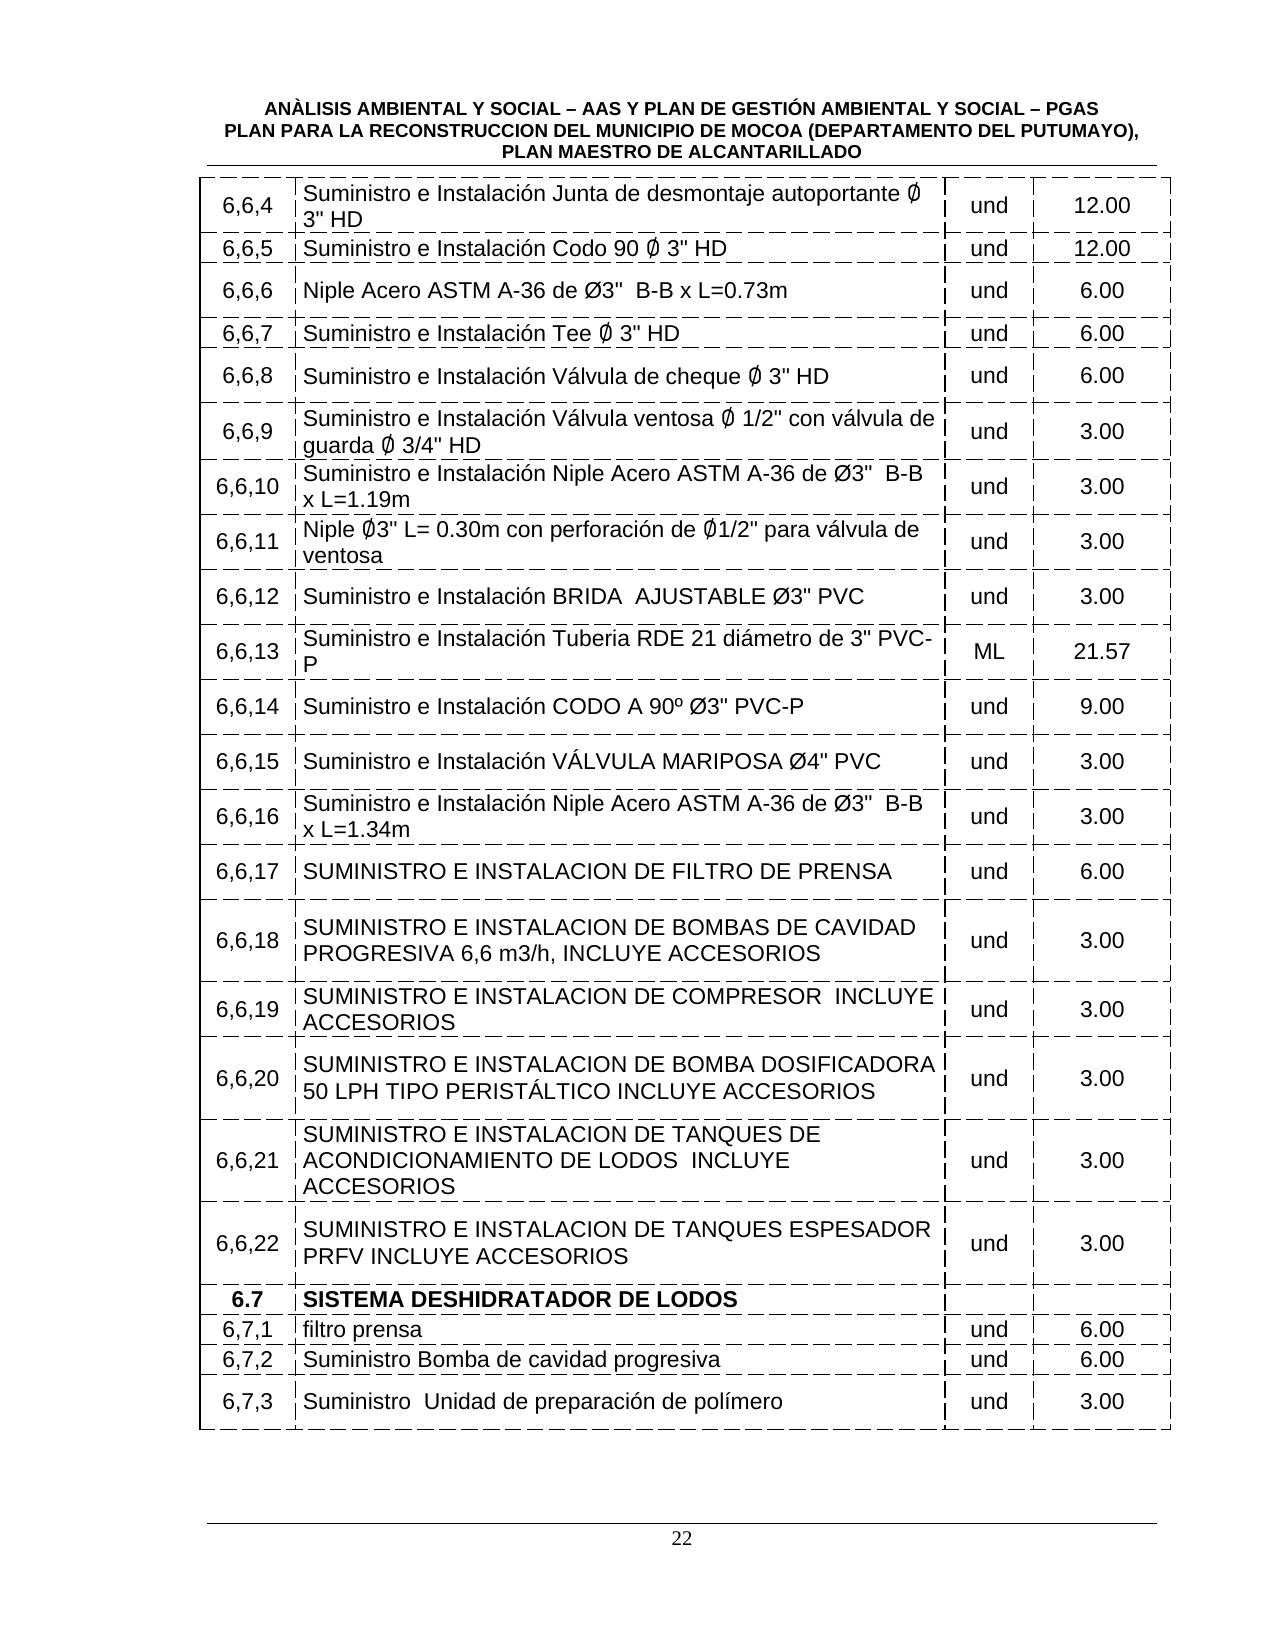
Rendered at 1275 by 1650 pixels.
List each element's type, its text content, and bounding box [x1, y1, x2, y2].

table_cell 6,6,15 [201, 734, 295, 788]
table_cell 6,6,6 [201, 262, 295, 317]
table_cell SUMINISTRO E INSTALACION DE COMPRESOR INCLUYE ACCESORIOS [295, 981, 945, 1036]
table_cell und [945, 789, 1033, 843]
table_cell 6,6,10 [201, 459, 295, 513]
table_cell 6,6,16 [201, 789, 295, 843]
table_cell 6,6,8 [201, 347, 295, 402]
table_cell 9.00 [1034, 679, 1170, 733]
table_cell und [945, 459, 1033, 513]
table_cell und [945, 569, 1033, 623]
table_cell und [945, 347, 1033, 402]
table_cell Suministro e Instalación Niple Acero ASTM A-36 de Ø3" B-B x L=1.34m [295, 789, 945, 843]
table_cell und [945, 844, 1033, 898]
table_cell und [945, 1119, 1033, 1201]
table_cell und [945, 1314, 1033, 1343]
table_cell 6,7,2 [201, 1344, 295, 1373]
table_cell und [945, 402, 1033, 458]
table_cell SISTEMA DESHIDRATADOR DE LODOS [295, 1284, 945, 1313]
table_cell 12.00 [1034, 177, 1170, 232]
table_cell 3.00 [1034, 514, 1170, 568]
table_cell Suministro e Instalación Válvula de cheque ∅ 3" HD [295, 347, 945, 402]
table_cell 3.00 [1034, 569, 1170, 623]
table_cell 3.00 [1034, 1201, 1170, 1283]
table_cell 6,6,13 [201, 624, 295, 678]
table_cell 6.7 [201, 1284, 295, 1313]
table_cell 3.00 [1034, 1119, 1170, 1201]
table_cell und [945, 1036, 1033, 1118]
table_cell 12.00 [1034, 232, 1170, 262]
table_cell 6,6,7 [201, 317, 295, 347]
table_cell und [945, 679, 1033, 733]
table_cell und [945, 262, 1033, 317]
table_cell Suministro e Instalación BRIDA AJUSTABLE Ø3" PVC [295, 569, 945, 623]
table_cell [1034, 1284, 1170, 1313]
table_cell Suministro e Instalación CODO A 90º Ø3" PVC-P [295, 679, 945, 733]
table_cell 3.00 [1034, 899, 1170, 981]
table_cell Suministro e Instalación Válvula ventosa ∅ 1/2" con válvula de guarda ∅ 3/4" HD [295, 402, 945, 458]
table_cell 3.00 [1034, 981, 1170, 1036]
table_cell SUMINISTRO E INSTALACION DE BOMBAS DE CAVIDAD PROGRESIVA 6,6 m3/h, INCLUYE ACCESORIOS [295, 899, 945, 981]
table_cell 3.00 [1034, 789, 1170, 843]
table_cell 6,6,11 [201, 514, 295, 568]
table_cell filtro prensa [295, 1314, 945, 1343]
table_cell 6,6,9 [201, 402, 295, 458]
table_cell Suministro Bomba de cavidad progresiva [295, 1344, 945, 1373]
table_cell Suministro e Instalación Tee ∅ 3" HD [295, 317, 945, 347]
table_cell 6.00 [1034, 844, 1170, 898]
table_cell 3.00 [1034, 402, 1170, 458]
table_cell Niple ∅3" L= 0.30m con perforación de ∅1/2" para válvula de ventosa [295, 514, 945, 568]
table_cell Suministro Unidad de preparación de polímero [295, 1374, 945, 1428]
table_cell 6,7,3 [201, 1374, 295, 1428]
table_cell 6.00 [1034, 317, 1170, 347]
table_cell Suministro e Instalación Tuberia RDE 21 diámetro de 3" PVC-P [295, 624, 945, 678]
table_cell 21.57 [1034, 624, 1170, 678]
table_cell Niple Acero ASTM A-36 de Ø3" B-B x L=0.73m [295, 262, 945, 317]
table_cell und [945, 734, 1033, 788]
table_cell Suministro e Instalación Niple Acero ASTM A-36 de Ø3" B-B x L=1.19m [295, 459, 945, 513]
table_cell 6.00 [1034, 1344, 1170, 1373]
table_cell 3.00 [1034, 1036, 1170, 1118]
table_cell 6.00 [1034, 1314, 1170, 1343]
table_cell [945, 1284, 1033, 1313]
table_cell SUMINISTRO E INSTALACION DE TANQUES ESPESADOR PRFV INCLUYE ACCESORIOS [295, 1201, 945, 1283]
table_cell 6,6,21 [201, 1119, 295, 1201]
table_cell Suministro e Instalación VÁLVULA MARIPOSA Ø4" PVC [295, 734, 945, 788]
table_cell ML [945, 624, 1033, 678]
table_cell 6,6,12 [201, 569, 295, 623]
table_cell 3.00 [1034, 1374, 1170, 1428]
table_cell 6,6,18 [201, 899, 295, 981]
table_cell und [945, 1374, 1033, 1428]
table_cell 6,6,5 [201, 232, 295, 262]
table_cell Suministro e Instalación Junta de desmontaje autoportante ∅ 3" HD [295, 177, 945, 232]
table_cell 3.00 [1034, 734, 1170, 788]
table_cell und [945, 317, 1033, 347]
table_cell SUMINISTRO E INSTALACION DE TANQUES DE ACONDICIONAMIENTO DE LODOS INCLUYE ACCESORIOS [295, 1119, 945, 1201]
table_cell 6,6,20 [201, 1036, 295, 1118]
table_cell 6,6,4 [201, 177, 295, 232]
table_cell und [945, 177, 1033, 232]
table_cell und [945, 514, 1033, 568]
table_cell 6,7,1 [201, 1314, 295, 1343]
table_cell 3.00 [1034, 459, 1170, 513]
table_cell 6,6,22 [201, 1201, 295, 1283]
table_cell und [945, 1344, 1033, 1373]
table_cell 6,6,19 [201, 981, 295, 1036]
table_cell und [945, 232, 1033, 262]
table_cell und [945, 981, 1033, 1036]
table_cell SUMINISTRO E INSTALACION DE BOMBA DOSIFICADORA 50 LPH TIPO PERISTÁLTICO INCLUYE ACCESORIOS [295, 1036, 945, 1118]
table_cell SUMINISTRO E INSTALACION DE FILTRO DE PRENSA [295, 844, 945, 898]
table_cell 6.00 [1034, 262, 1170, 317]
table_cell 6,6,14 [201, 679, 295, 733]
table_cell Suministro e Instalación Codo 90 ∅ 3" HD [295, 232, 945, 262]
table_cell 6.00 [1034, 347, 1170, 402]
table_cell 6,6,17 [201, 844, 295, 898]
table_cell und [945, 1201, 1033, 1283]
table_cell und [945, 899, 1033, 981]
